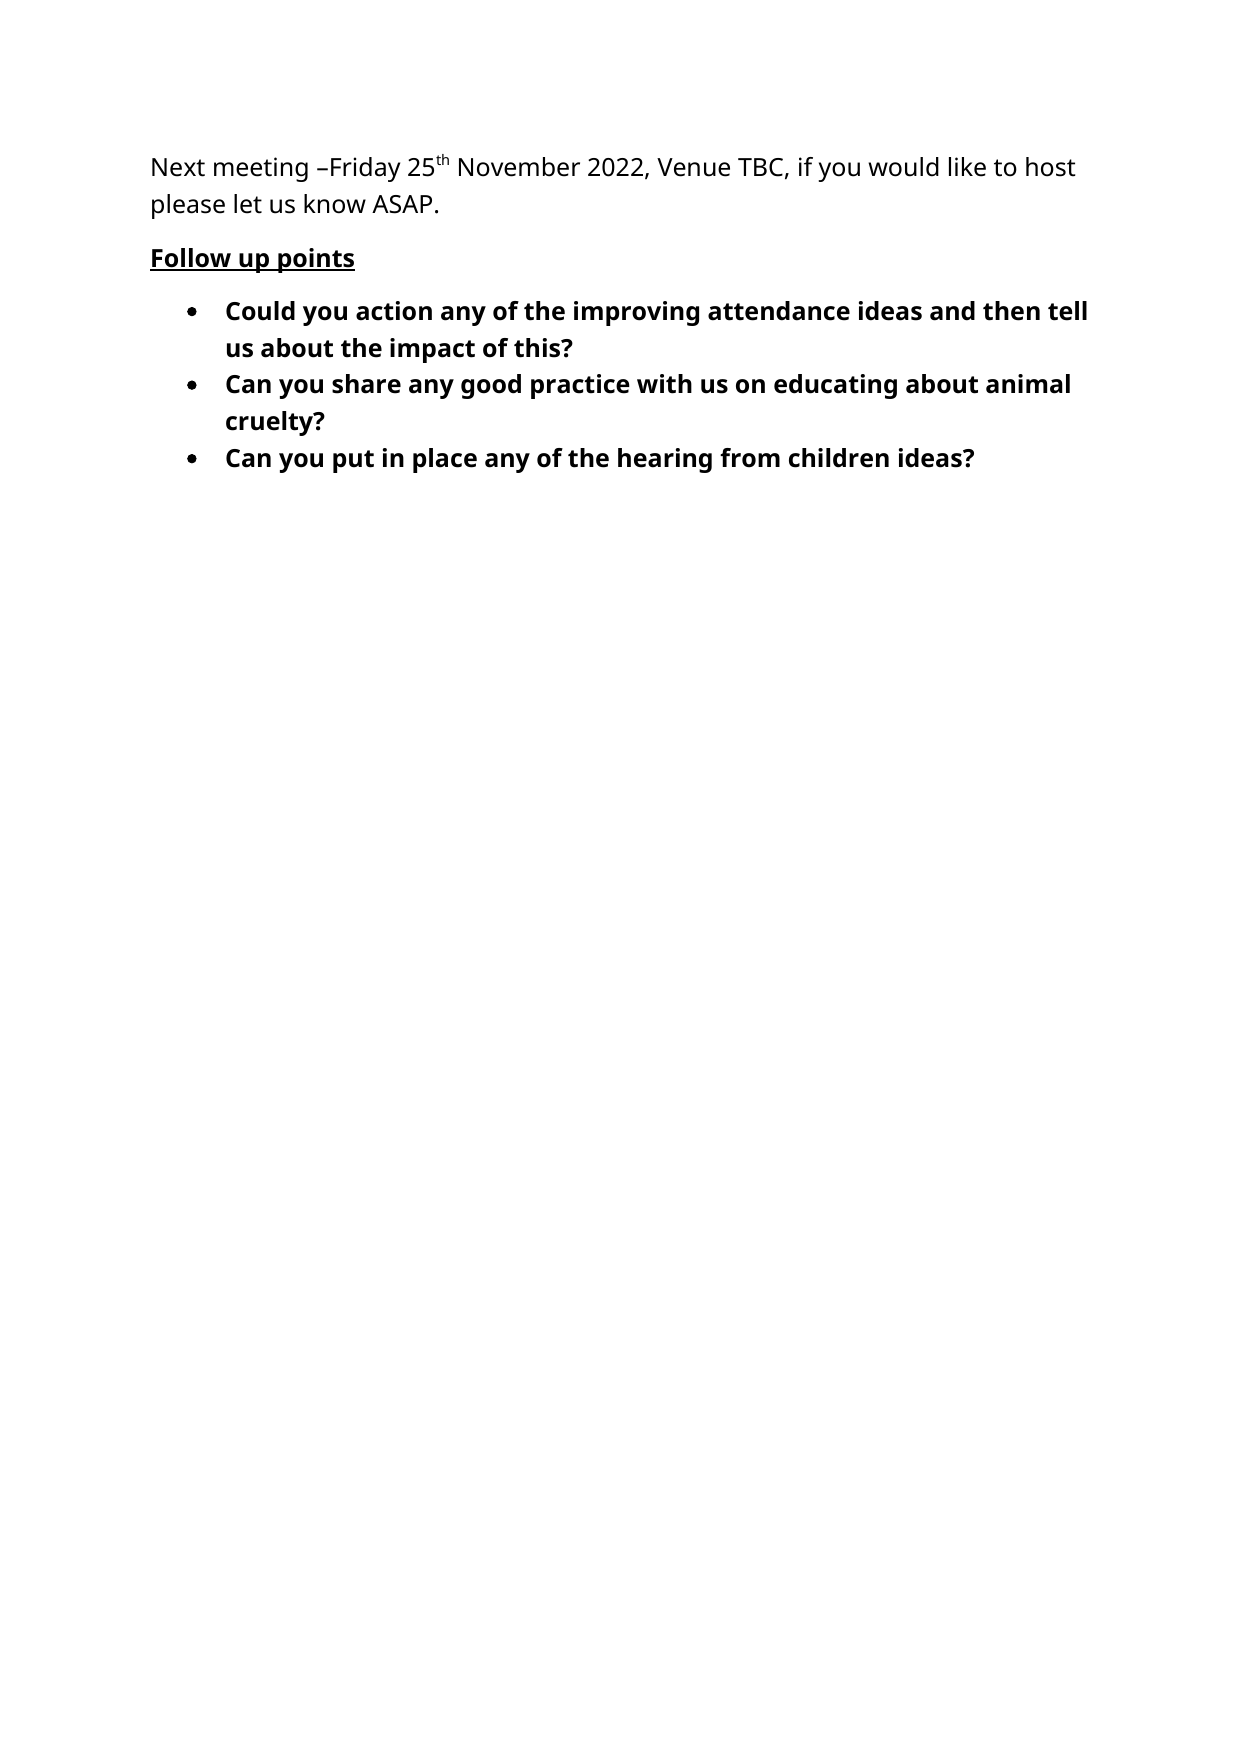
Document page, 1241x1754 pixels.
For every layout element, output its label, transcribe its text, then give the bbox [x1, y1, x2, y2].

list Could you action any of the improving attendance ideas and then tell us about the impact of this? [187, 294, 1090, 364]
list Can you share any good practice with us on educating about animal cruelty? [187, 367, 1090, 438]
list Can you put in place any of the hearing from children ideas? [187, 441, 1090, 475]
text Follow up points [150, 240, 1090, 274]
text Next meeting –Friday 25th November 2022, Venue TBC, if you would like to host please let us know ASAP. [150, 150, 1090, 221]
